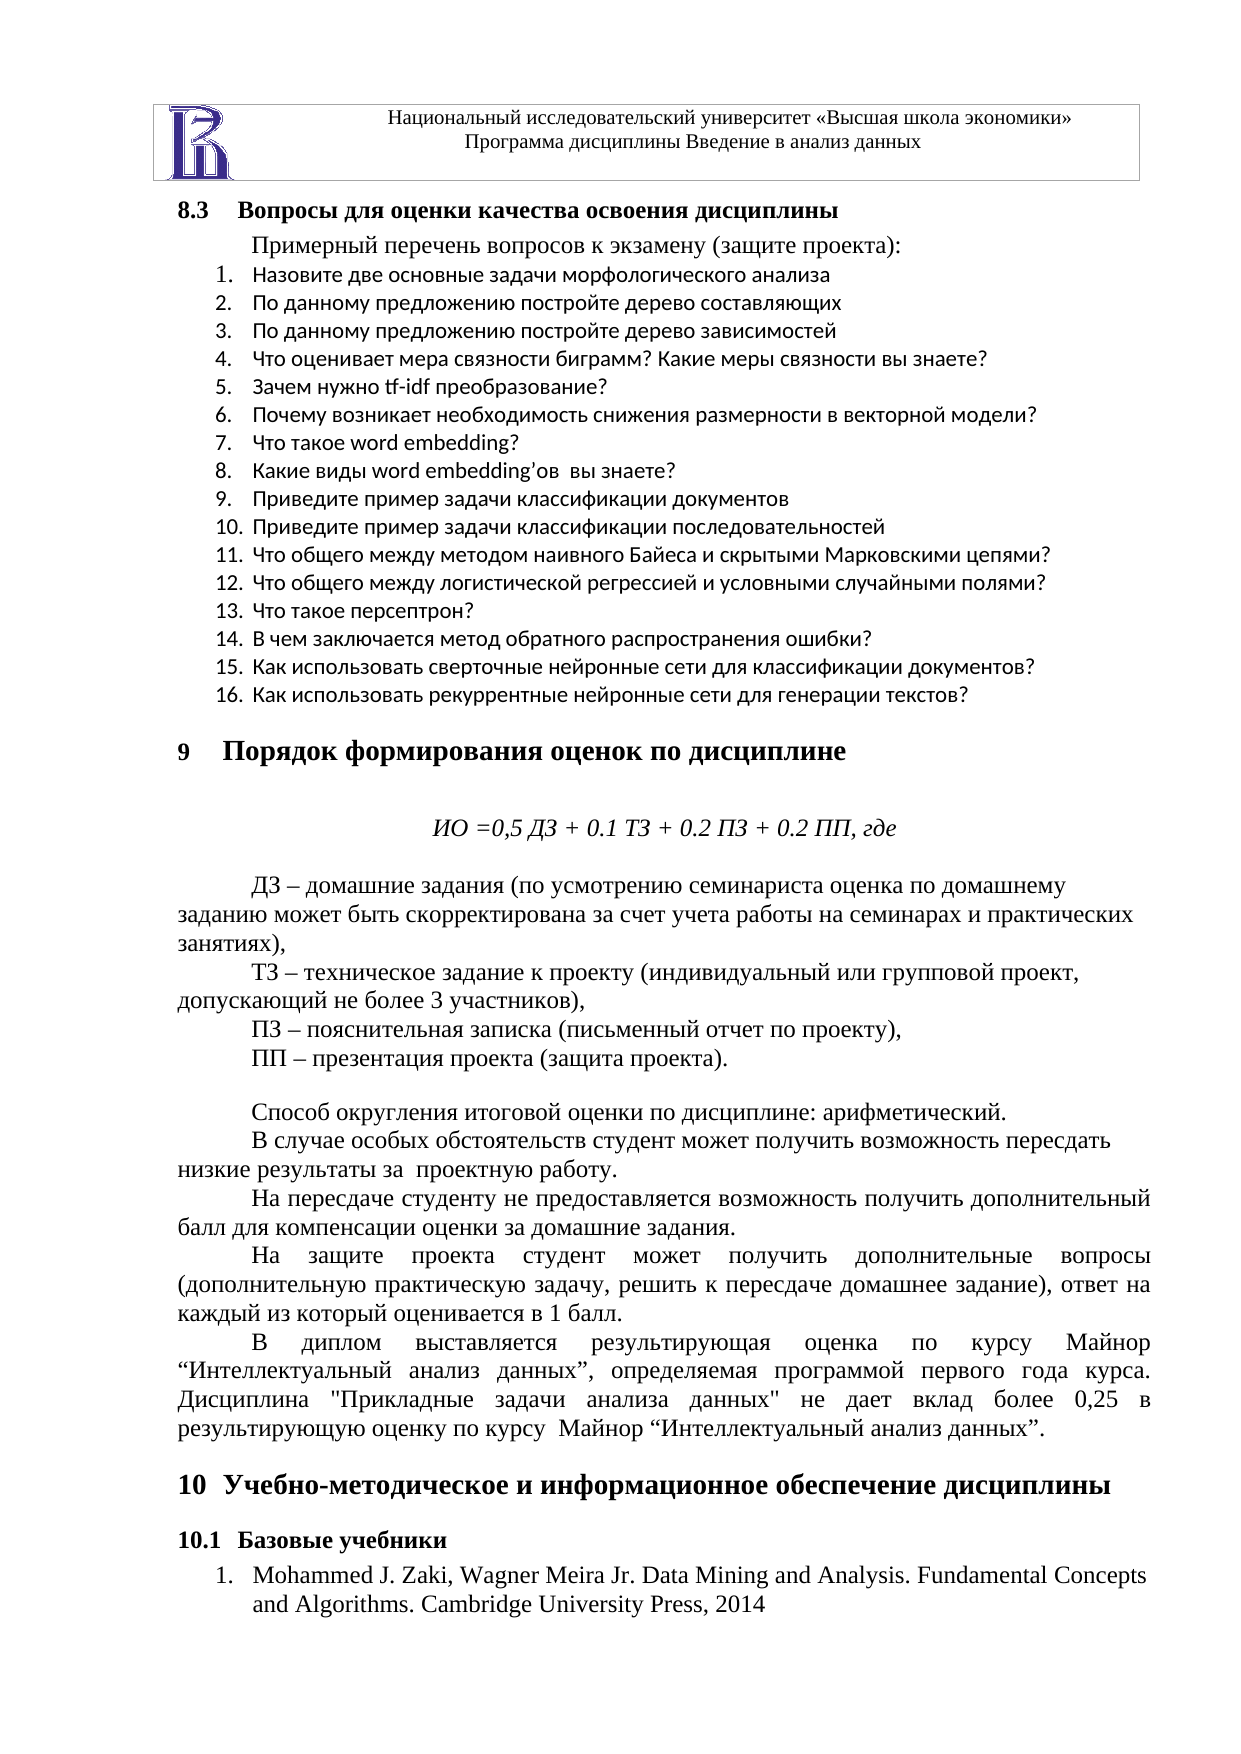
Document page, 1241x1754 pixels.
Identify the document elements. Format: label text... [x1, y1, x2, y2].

list Что общего между логистической регрессией и условными случайными полями? [215, 568, 1152, 596]
text На пересдаче студенту не предоставляется возможность получить дополнительный балл для компенсации оценки за домашние задания. [177, 1183, 1152, 1241]
text В диплом выставляется результирующая оценка по курсу Майнор “Интеллектуальный анализ данных”, определяемая программой первого года курса. Дисциплина "Прикладные задачи анализа данных" не дает вклад более 0,25 в результирующую оценку по курсу Майнор “Интеллектуальный анализ данных”. [177, 1327, 1152, 1442]
list По данному предложению постройте дерево составляющих [215, 288, 1152, 316]
text ДЗ – домашние задания (по усмотрению семинариста оценка по домашнему заданию может быть скорректирована за счет учета работы на семинарах и практических занятиях), [177, 871, 1152, 957]
text На защите проекта студент может получить дополнительные вопросы (дополнительную практическую задачу, решить к пересдаче домашнее задание), ответ на каждый из который оценивается в 1 балл. [177, 1241, 1152, 1327]
list Что такое персептрон? [215, 596, 1152, 624]
text В случае особых обстоятельств студент может получить возможность пересдать низкие результаты за проектную работу. [177, 1126, 1152, 1183]
text ТЗ – техническое задание к проекту (индивидуальный или групповой проект, допускающий не более 3 участников), [177, 957, 1152, 1014]
subtitle Вопросы для оценки качества освоения дисциплины [177, 195, 1152, 224]
list Как использовать сверточные нейронные сети для классификации документов? [215, 652, 1152, 681]
subtitle Порядок формирования оценок по дисциплине [177, 733, 1152, 801]
list Как использовать рекуррентные нейронные сети для генерации текстов? [215, 681, 1152, 708]
list Что оценивает мера связности биграмм? Какие меры связности вы знаете? [215, 344, 1152, 372]
subtitle Учебно-методическое и информационное обеспечение дисциплины [177, 1467, 1152, 1500]
list По данному предложению постройте дерево зависимостей [215, 316, 1152, 344]
list Что такое word embedding? [215, 428, 1152, 456]
list Назовите две основные задачи морфологического анализа [215, 259, 1152, 288]
list Почему возникает необходимость снижения размерности в векторной модели? [215, 400, 1152, 428]
text ПП – презентация проекта (защита проекта). [177, 1043, 1152, 1072]
list Зачем нужно tf-idf преобразование? [215, 372, 1152, 400]
text ИО =0,5 ДЗ + 0.1 ТЗ + 0.2 ПЗ + 0.2 ПП, где [177, 813, 1152, 842]
text ПЗ – пояснительная записка (письменный отчет по проекту), [177, 1014, 1152, 1043]
picture [165, 105, 235, 180]
list Приведите пример задачи классификации документов [215, 484, 1152, 512]
list Какие виды word embedding’ов вы знаете? [215, 456, 1152, 484]
text Примерный перечень вопросов к экзамену (защите проекта): [177, 230, 1152, 259]
text Cпособ округления итоговой оценки по дисциплине: арифметический. [177, 1097, 1152, 1126]
list Что общего между методом наивного Байеса и скрытыми Марковскими цепями? [215, 540, 1152, 568]
subtitle Базовые учебники [177, 1525, 1152, 1554]
list В чем заключается метод обратного распространения ошибки? [215, 624, 1152, 652]
list Приведите пример задачи классификации последовательностей [215, 512, 1152, 540]
